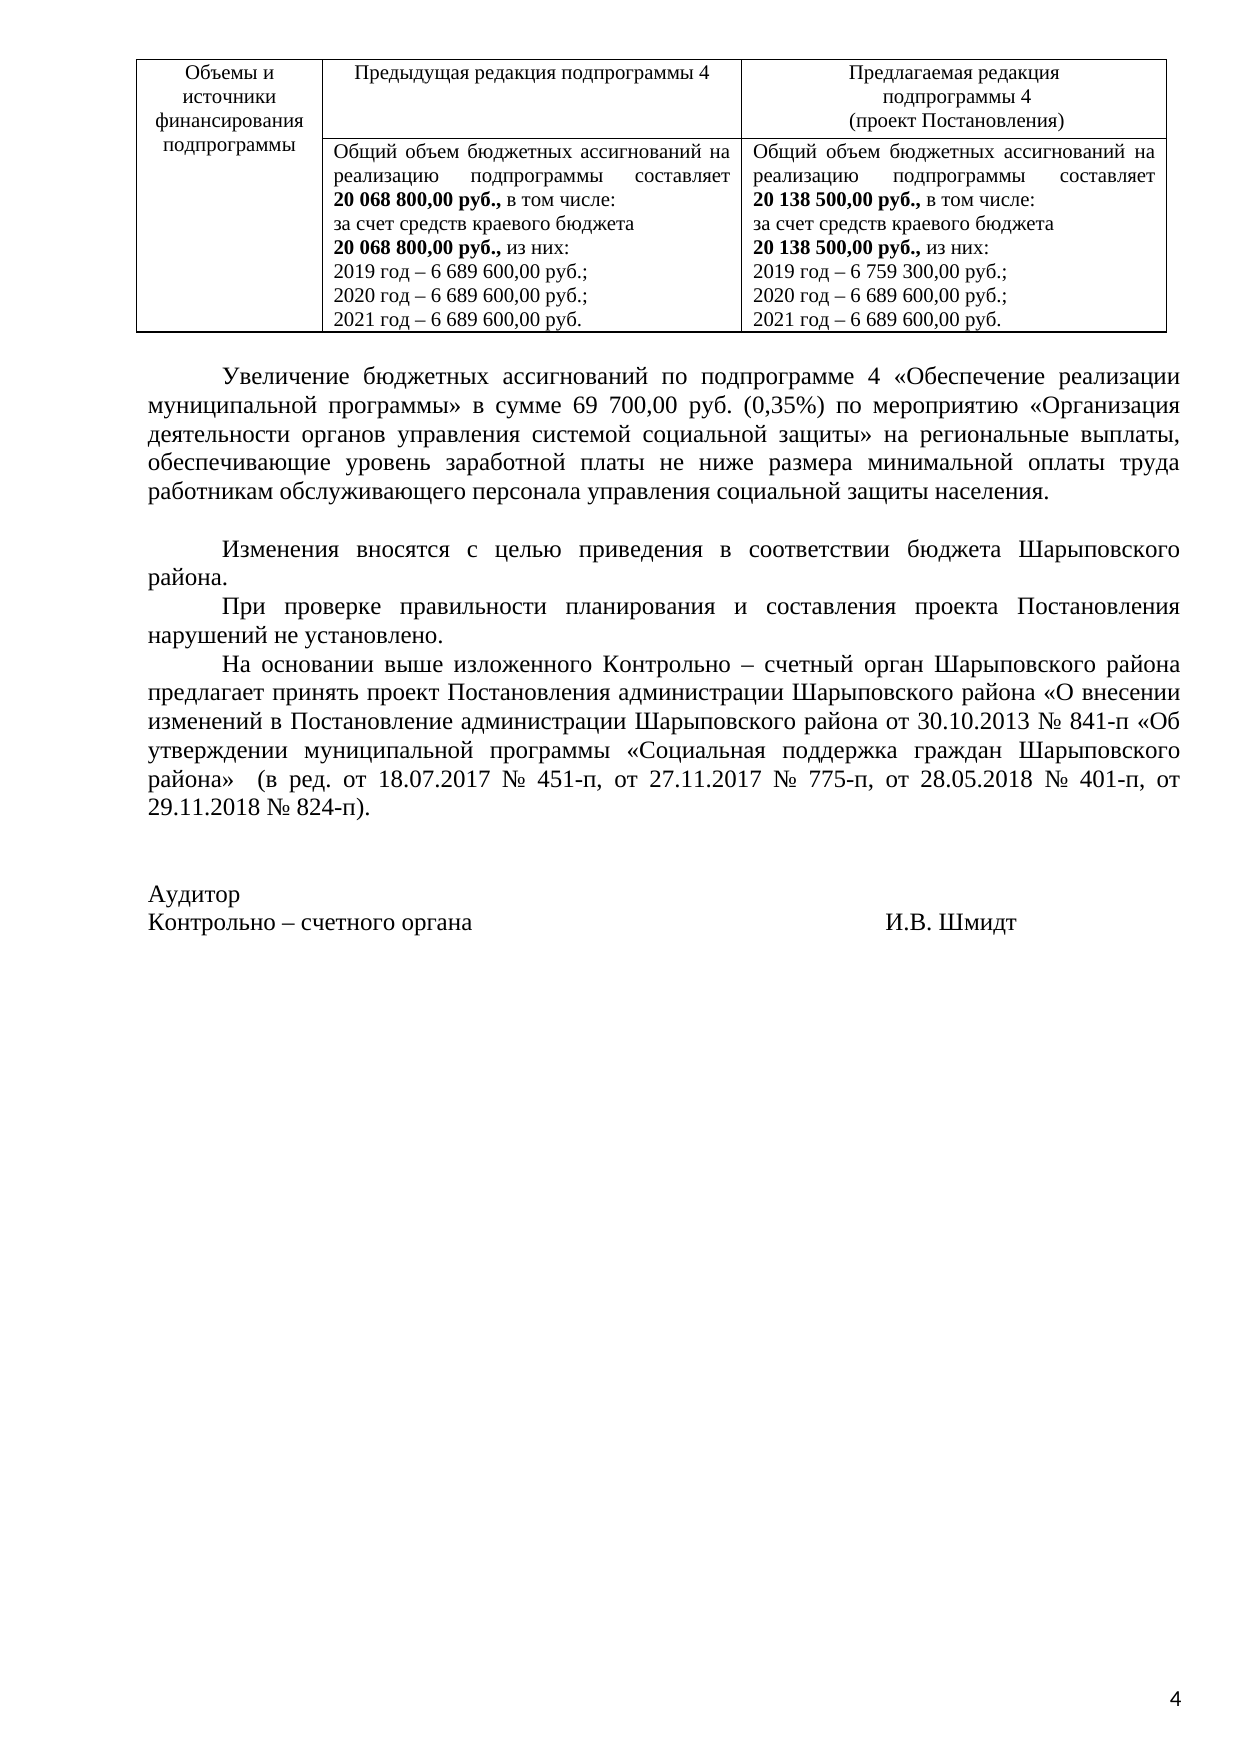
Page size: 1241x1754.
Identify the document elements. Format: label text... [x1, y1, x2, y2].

table_header Предыдущая редакция подпрограммы 4 [323, 60, 741, 138]
text На основании выше изложенного Контрольно – счетный орган Шарыповского района предлагает принять проект Постановления администрации Шарыповского района «О внесении изменений в Постановление администрации Шарыповского района от 30.10.2013 № 841-п «Об утверждении муниципальной программы «Социальная поддержка граждан Шарыповского района» (в ред. от 18.07.2017 № 451-п, от 27.11.2017 № 775-п, от 28.05.2018 № 401-п, от 29.11.2018 № 824-п). [148, 649, 1181, 821]
table_cell Общий объем бюджетных ассигнований на реализацию подпрограммы составляет 20 068 800,00 руб., в том числе: за счет средств краевого бюджета 20 068 800,00 руб., из них: 2019 год – 6 689 600,00 руб.; 2020 год – 6 689 600,00 руб.; 2021 год – 6 689 600,00 руб. [323, 139, 741, 331]
table_cell Общий объем бюджетных ассигнований на реализацию подпрограммы составляет 20 138 500,00 руб., в том числе: за счет средств краевого бюджета 20 138 500,00 руб., из них: 2019 год – 6 759 300,00 руб.; 2020 год – 6 689 600,00 руб.; 2021 год – 6 689 600,00 руб. [742, 139, 1166, 331]
text При проверке правильности планирования и составления проекта Постановления нарушений не установлено. [148, 591, 1181, 649]
text Аудитор [148, 879, 1181, 907]
table_header Предлагаемая редакция подпрограммы 4 (проект Постановления) [742, 60, 1166, 138]
table_header Объемы и источники финансирования подпрограммы [137, 60, 322, 331]
text Контрольно – счетного органа И.В. Шмидт [148, 907, 1181, 936]
text Изменения вносятся с целью приведения в соответствии бюджета Шарыповского района. [148, 534, 1181, 591]
text Увеличение бюджетных ассигнований по подпрограмме 4 «Обеспечение реализации муниципальной программы» в сумме 69 700,00 руб. (0,35%) по мероприятию «Организация деятельности органов управления системой социальной защиты» на региональные выплаты, обеспечивающие уровень заработной платы не ниже размера минимальной оплаты труда работникам обслуживающего персонала управления социальной защиты населения. [148, 361, 1181, 505]
